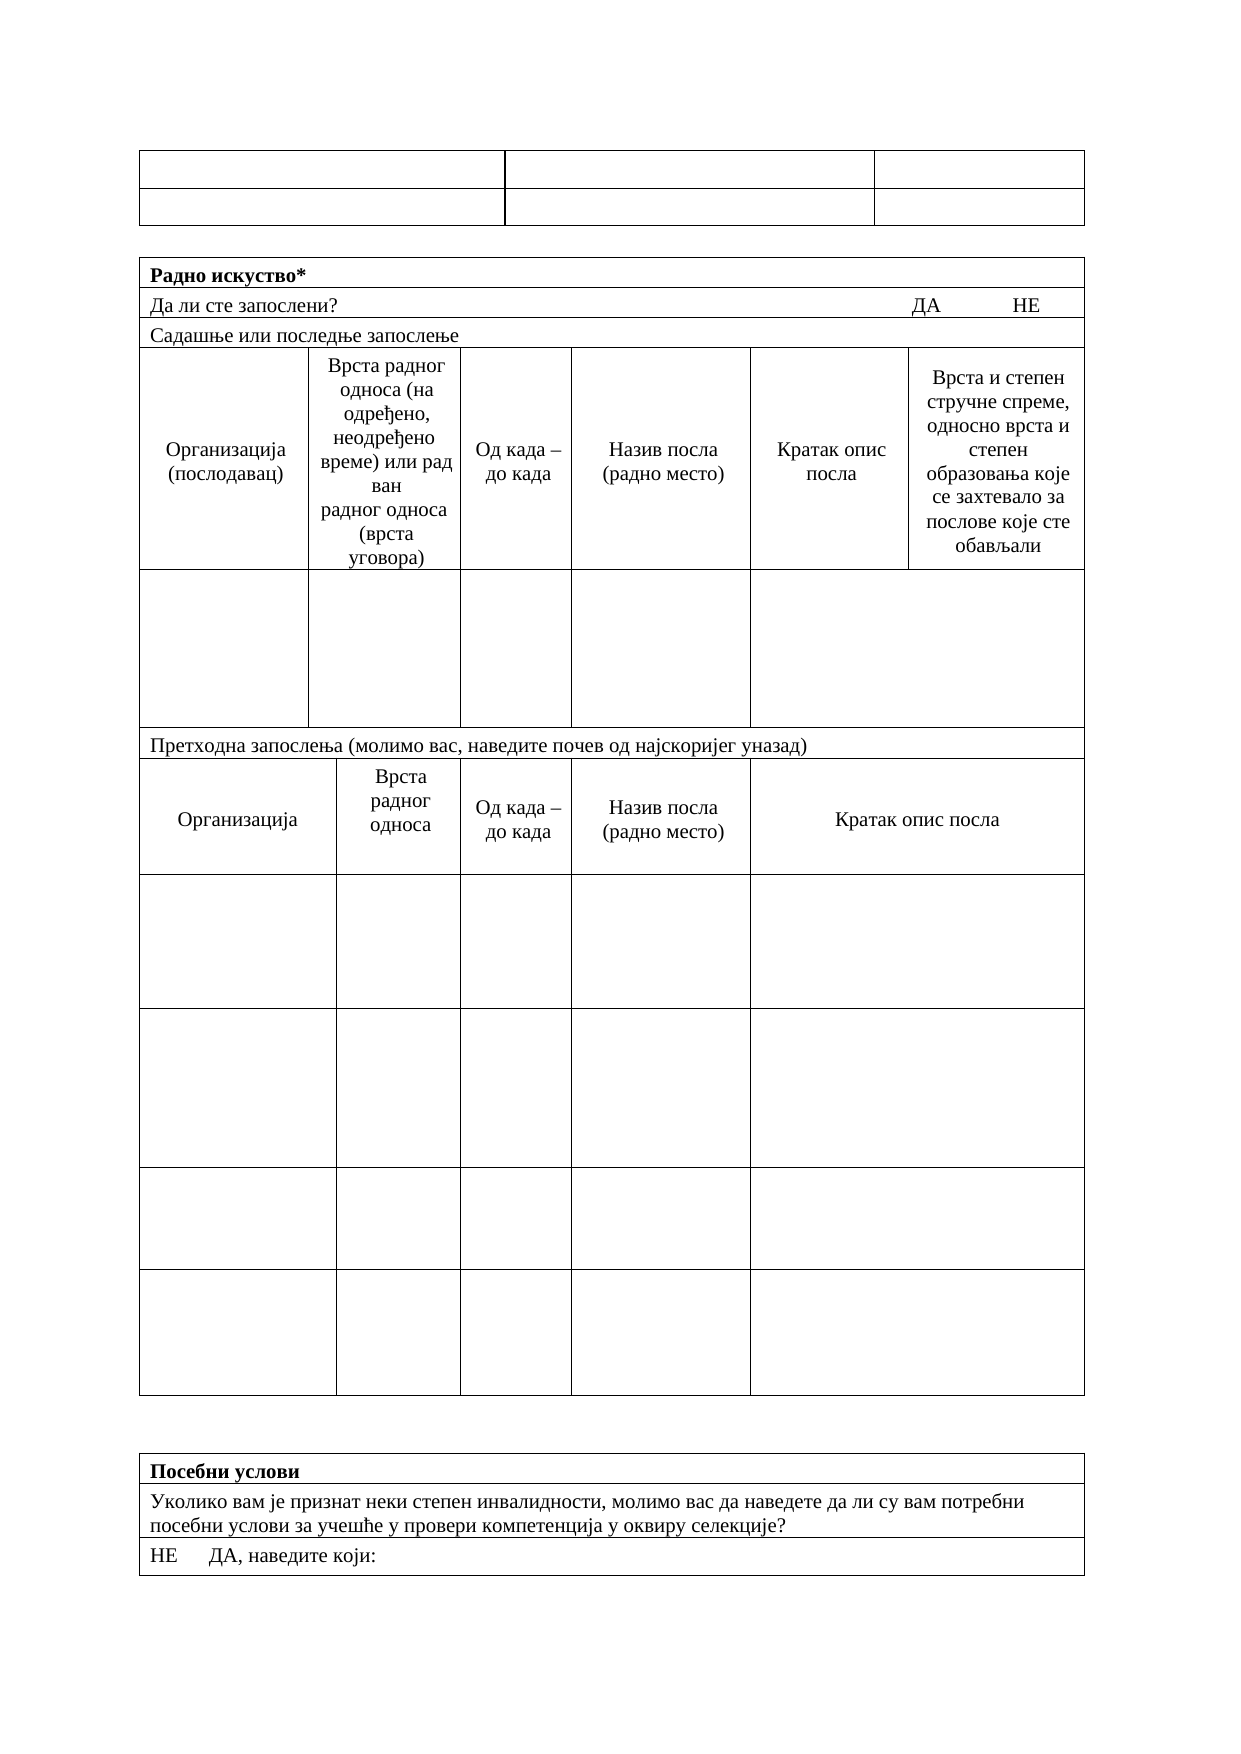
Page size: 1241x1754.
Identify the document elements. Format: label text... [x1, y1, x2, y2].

table_cell [140, 875, 336, 1008]
table_cell [337, 1009, 460, 1167]
table_cell Назив посла (радно место) [572, 759, 750, 874]
table_cell [337, 875, 460, 1008]
table_cell [572, 570, 750, 727]
table_header Радно искуство* [140, 258, 1084, 287]
table_cell [140, 189, 504, 225]
table_cell [751, 570, 1084, 727]
table_cell Да ли сте запослени? ДА НЕ [140, 288, 1084, 317]
table_cell [140, 151, 504, 188]
table_cell [140, 570, 308, 727]
table_cell Од када – до када [461, 759, 571, 874]
table_cell [572, 1270, 750, 1395]
table_cell НЕ ДА, наведите који: [140, 1538, 1084, 1575]
table_cell [140, 1168, 336, 1269]
table_cell Претходна запослења (молимо вас, наведите почев од најскоријег уназад) [140, 728, 1084, 757]
table_cell [751, 875, 1084, 1008]
table_cell Организација (послодавац) [140, 348, 308, 569]
table_cell Врста радног односа [337, 759, 460, 874]
table_cell [506, 189, 874, 225]
table_cell [461, 1009, 571, 1167]
table_cell [751, 1009, 1084, 1167]
table_cell [140, 1270, 336, 1395]
table_cell [337, 1168, 460, 1269]
table_cell [506, 151, 874, 188]
table_cell [572, 875, 750, 1008]
table_cell Организација [140, 759, 336, 874]
table_cell Кратак опис посла [751, 348, 908, 569]
table_cell [875, 151, 1084, 188]
table_cell Садашње или последње запослење [140, 318, 1084, 347]
table_cell [461, 570, 571, 727]
table_cell [309, 570, 460, 727]
table_cell Назив посла (радно место) [572, 348, 750, 569]
table_cell Кратак опис посла [751, 759, 1084, 874]
table_cell [751, 1270, 1084, 1395]
table_cell [572, 1009, 750, 1167]
table_cell [875, 189, 1084, 225]
table_cell [461, 1270, 571, 1395]
table_header Посебни услови [140, 1454, 1084, 1483]
table_cell [751, 1168, 1084, 1269]
table_cell [337, 1270, 460, 1395]
table_cell Уколико вам је признат неки степен инвалидности, молимо вас да наведете да ли су вам потребни посебни услови за учешће у провери компетенција у оквиру селекције? [140, 1484, 1084, 1537]
table_cell Врста и степен стручне спреме, односно врста и степен образовања које се захтевало за послове које сте обављали [909, 348, 1084, 569]
table_cell [140, 1009, 336, 1167]
table_cell [461, 875, 571, 1008]
table_cell Врста радног односа (на одређено, неодређено време) или рад ван радног односа (врста уговора) [309, 348, 460, 569]
table_cell [461, 1168, 571, 1269]
table_cell Од када – до када [461, 348, 571, 569]
table_cell [572, 1168, 750, 1269]
